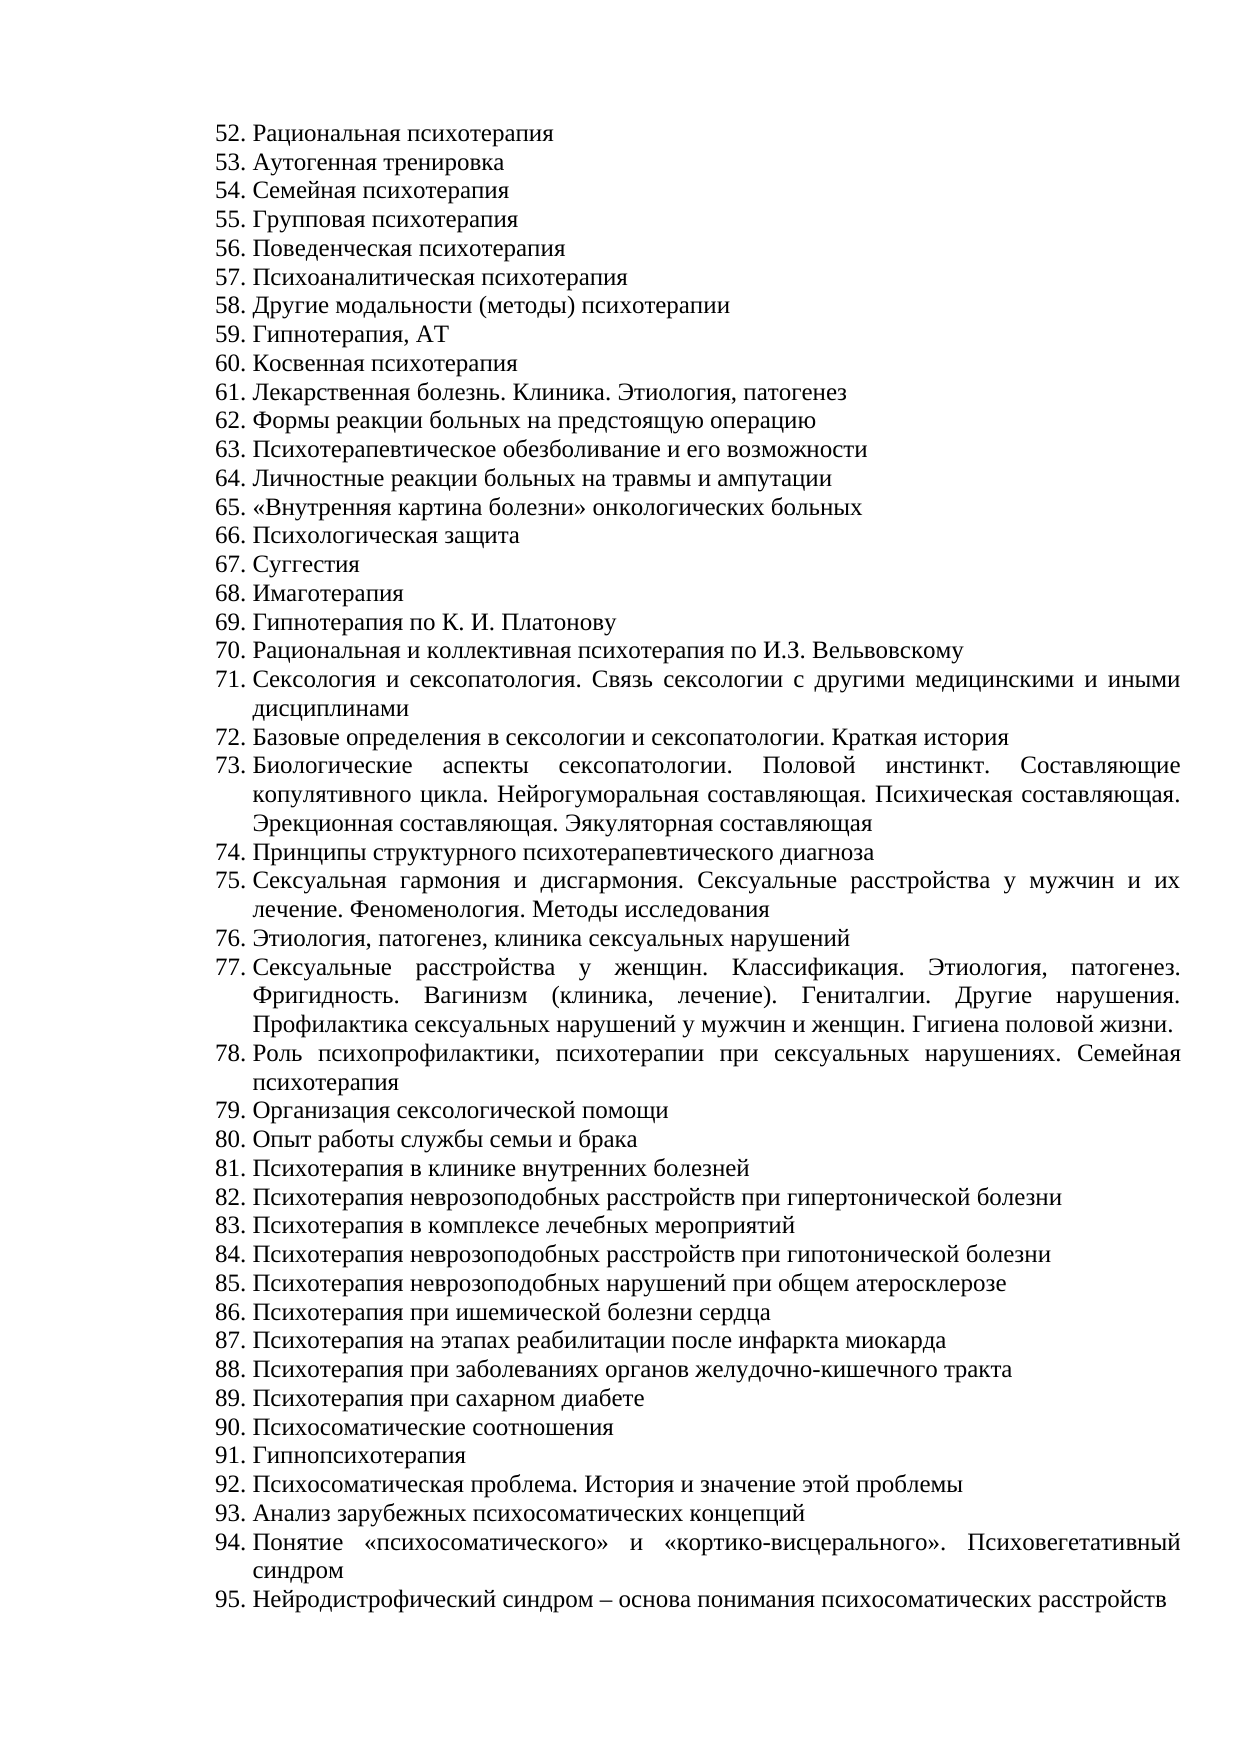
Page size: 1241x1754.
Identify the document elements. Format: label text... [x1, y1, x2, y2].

list Психотерапия неврозоподобных нарушений при общем атеросклерозе [215, 1268, 1181, 1297]
list Личностные реакции больных на травмы и ампутации [215, 463, 1181, 492]
list Психотерапия в комплексе лечебных мероприятий [215, 1211, 1181, 1239]
list Психотерапия при заболеваниях органов желудочно-кишечного тракта [215, 1354, 1181, 1383]
list Имаготерапия [215, 578, 1181, 607]
list Базовые определения в сексологии и сексопатологии. Краткая история [215, 722, 1181, 751]
list Формы реакции больных на предстоящую операцию [215, 406, 1181, 434]
list Психотерапия при ишемической болезни сердца [215, 1297, 1181, 1326]
list Психотерапия неврозоподобных расстройств при гипертонической болезни [215, 1182, 1181, 1211]
list Суггестия [215, 549, 1181, 578]
list Психотерапевтическое обезболивание и его возможности [215, 434, 1181, 463]
list Гипнотерапия, АТ [215, 319, 1181, 348]
list Сексуальная гармония и дисгармония. Сексуальные расстройства у мужчин и их лечение. Феноменология. Методы исследования [215, 866, 1181, 923]
list Психологическая защита [215, 521, 1181, 549]
list Гипнотерапия по К. И. Платонову [215, 607, 1181, 636]
list Психотерапия при сахарном диабете [215, 1383, 1181, 1412]
list Психосоматические соотношения [215, 1412, 1181, 1441]
list «Внутренняя картина болезни» онкологических больных [215, 492, 1181, 521]
list Рациональная и коллективная психотерапия по И.З. Вельвовскому [215, 636, 1181, 664]
list Психоаналитическая психотерапия [215, 262, 1181, 291]
list Лекарственная болезнь. Клиника. Этиология, патогенез [215, 377, 1181, 406]
list Психотерапия неврозоподобных расстройств при гипотонической болезни [215, 1239, 1181, 1268]
list Поведенческая психотерапия [215, 233, 1181, 262]
list Психотерапия на этапах реабилитации после инфаркта миокарда [215, 1326, 1181, 1354]
list Групповая психотерапия [215, 204, 1181, 233]
list Гипнопсихотерапия [215, 1441, 1181, 1469]
list Нейродистрофический синдром – основа понимания психосоматических расстройств [215, 1584, 1181, 1613]
list Косвенная психотерапия [215, 348, 1181, 377]
list Сексология и сексопатология. Связь сексологии с другими медицинскими и иными дисциплинами [215, 664, 1181, 722]
list Психосоматическая проблема. История и значение этой проблемы [215, 1469, 1181, 1498]
list Аутогенная тренировка [215, 147, 1181, 176]
list Сексуальные расстройства у женщин. Классификация. Этиология, патогенез. Фригидность. Вагинизм (клиника, лечение). Гениталгии. Другие нарушения. Профилактика сексуальных нарушений у мужчин и женщин. Гигиена половой жизни. [215, 952, 1181, 1038]
list Биологические аспекты сексопатологии. Половой инстинкт. Составляющие копулятивного цикла. Нейрогуморальная составляющая. Психическая составляющая. Эрекционная составляющая. Эякуляторная составляющая [215, 751, 1181, 837]
list Опыт работы службы семьи и брака [215, 1124, 1181, 1153]
list Принципы структурного психотерапевтического диагноза [215, 837, 1181, 866]
list Понятие «психосоматического» и «кортико-висцерального». Психовегетативный синдром [215, 1527, 1181, 1584]
list Другие модальности (методы) психотерапии [215, 291, 1181, 319]
list Организация сексологической помощи [215, 1096, 1181, 1124]
list Рациональная психотерапия [215, 118, 1181, 147]
list Анализ зарубежных психосоматических концепций [215, 1498, 1181, 1527]
list Семейная психотерапия [215, 176, 1181, 204]
list Роль психопрофилактики, психотерапии при сексуальных нарушениях. Семейная психотерапия [215, 1038, 1181, 1096]
list Этиология, патогенез, клиника сексуальных нарушений [215, 923, 1181, 952]
list Психотерапия в клинике внутренних болезней [215, 1153, 1181, 1182]
